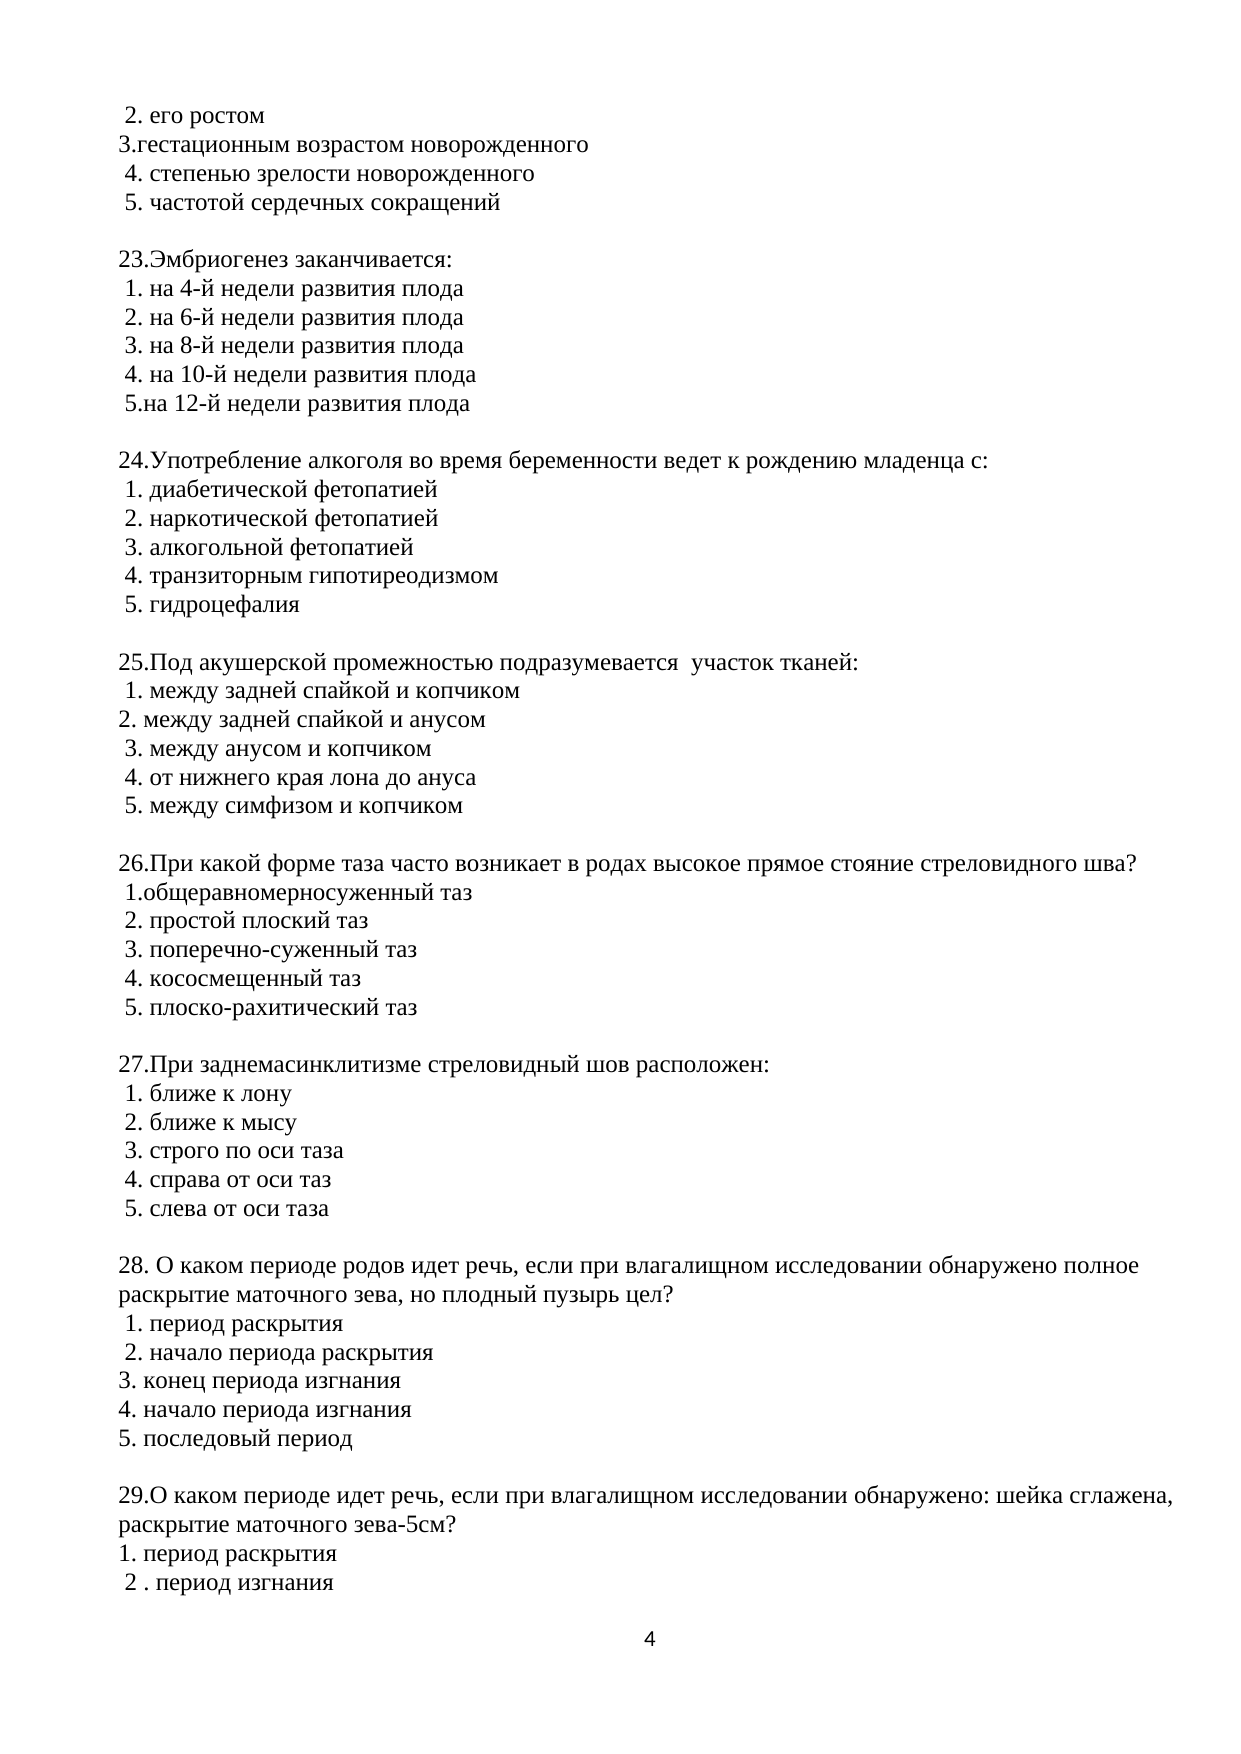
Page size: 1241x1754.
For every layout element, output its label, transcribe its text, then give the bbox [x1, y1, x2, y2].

text 4. от нижнего края лона до ануса [118, 762, 1181, 790]
text 4. справа от оси таз [118, 1164, 1181, 1193]
text 1. на 4-й недели развития плода [118, 273, 1181, 302]
text 3. на 8-й недели развития плода [118, 330, 1181, 359]
text 4. транзиторным гипотиреодизмом [118, 560, 1181, 589]
text 24.Употребление алкоголя во время беременности ведет к рождению младенца с: [118, 445, 1181, 474]
text 4. начало периода изгнания [118, 1394, 1181, 1423]
text 2 . период изгнания [118, 1567, 1181, 1595]
text 26.При какой форме таза часто возникает в родах высокое прямое стояние стреловидного шва? [118, 848, 1181, 877]
text 2. наркотической фетопатией [118, 503, 1181, 532]
text 2. его ростом [118, 100, 1181, 129]
text 3. между анусом и копчиком [118, 733, 1181, 762]
text 2. ближе к мысу [118, 1107, 1181, 1135]
text 5. частотой сердечных сокращений [118, 187, 1181, 215]
text 3. строго по оси таза [118, 1135, 1181, 1164]
text 5.на 12-й недели развития плода [118, 388, 1181, 417]
text 4. на 10-й недели развития плода [118, 359, 1181, 388]
text 3.гестационным возрастом новорожденного [118, 129, 1181, 158]
text 1. диабетической фетопатией [118, 474, 1181, 503]
text 4. кососмещенный таз [118, 963, 1181, 992]
text 4. степенью зрелости новорожденного [118, 158, 1181, 187]
text 1. между задней спайкой и копчиком [118, 675, 1181, 704]
text 5. между симфизом и копчиком [118, 790, 1181, 819]
text 3. поперечно-суженный таз [118, 934, 1181, 963]
text 3. алкогольной фетопатией [118, 532, 1181, 560]
text 1. период раскрытия [118, 1538, 1181, 1567]
text 5. гидроцефалия [118, 589, 1181, 618]
text 23.Эмбриогенез заканчивается: [118, 244, 1181, 273]
text 2. между задней спайкой и анусом [118, 704, 1181, 733]
text 1. период раскрытия [118, 1308, 1181, 1337]
text 25.Под акушерской промежностью подразумевается участок тканей: [118, 647, 1181, 675]
text 2. на 6-й недели развития плода [118, 302, 1181, 330]
text 2. простой плоский таз [118, 905, 1181, 934]
text 5. последовый период [118, 1423, 1181, 1452]
text 3. конец периода изгнания [118, 1365, 1181, 1394]
text 2. начало периода раскрытия [118, 1337, 1181, 1365]
text 27.При заднемасинклитизме стреловидный шов расположен: [118, 1049, 1181, 1078]
text 5. слева от оси таза [118, 1193, 1181, 1222]
text 5. плоско-рахитический таз [118, 992, 1181, 1020]
text 1.общеравномерносуженный таз [118, 877, 1181, 905]
text 28. О каком периоде родов идет речь, если при влагалищном исследовании обнаружено полное раскрытие маточного зева, но плодный пузырь цел? [118, 1250, 1181, 1308]
text 29.О каком периоде идет речь, если при влагалищном исследовании обнаружено: шейка сглажена, раскрытие маточного зева-5см? [118, 1480, 1181, 1538]
text 1. ближе к лону [118, 1078, 1181, 1107]
